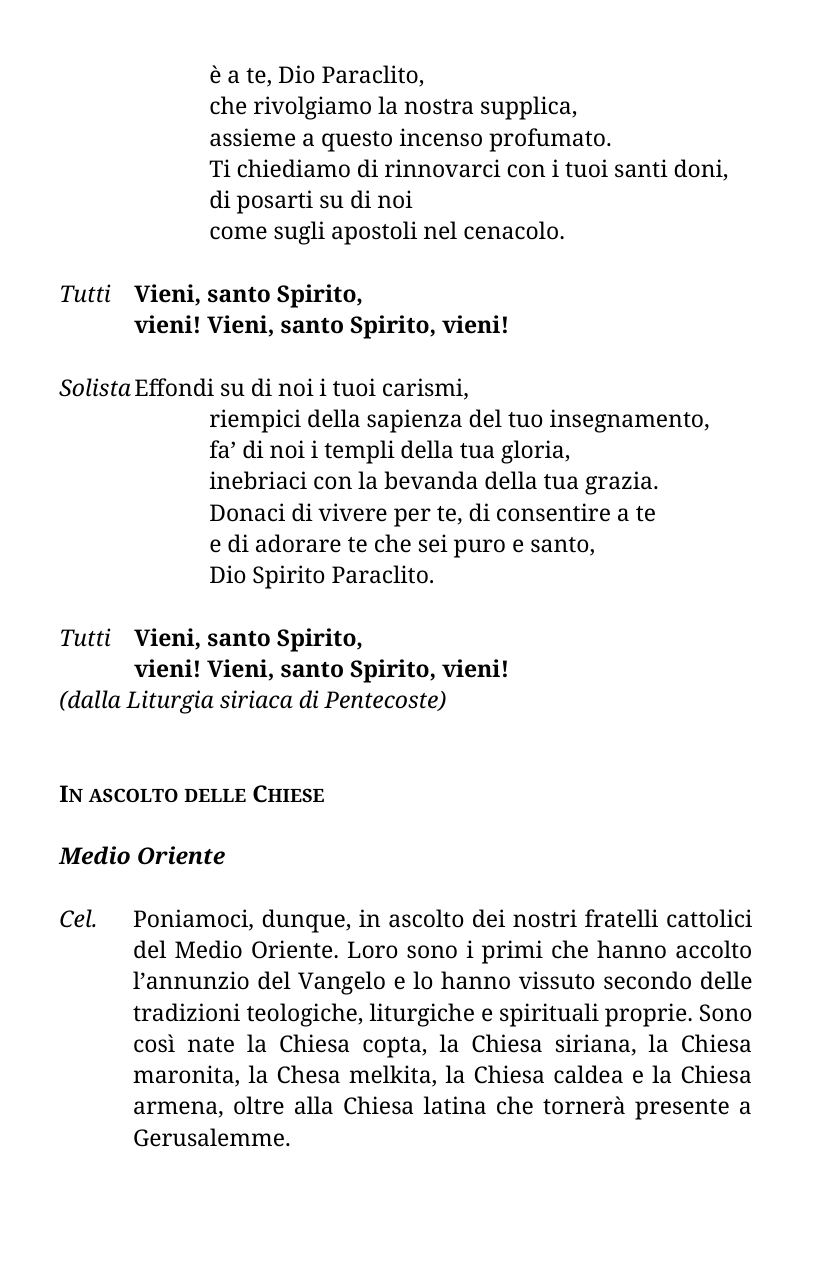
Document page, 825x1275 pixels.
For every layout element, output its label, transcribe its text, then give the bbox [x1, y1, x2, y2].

text di posarti su di noi [59, 184, 753, 215]
text Donaci di vivere per te, di consentire a te [59, 497, 753, 528]
text è a te, Dio Paraclito, [59, 59, 753, 90]
text e di adorare te che sei puro e santo, [59, 528, 753, 559]
text Ti chiediamo di rinnovarci con i tuoi santi doni, [59, 153, 753, 184]
text che rivolgiamo la nostra supplica, [134, 90, 753, 122]
text Medio Oriente [59, 840, 753, 872]
text vieni! Vieni, santo Spirito, vieni! [59, 653, 753, 684]
text come sugli apostoli nel cenacolo. [134, 215, 753, 247]
text fa’ di noi i templi della tua gloria, [59, 434, 753, 465]
text inebriaci con la bevanda della tua grazia. [59, 465, 753, 497]
text Tutti Vieni, santo Spirito, [59, 622, 753, 653]
text Cel. Poniamoci, dunque, in ascolto dei nostri fratelli cattolici del Medio Oriente. Loro sono i primi che hanno accolto l’annunzio del Vangelo e lo hanno vissuto secondo delle tradizioni teologiche, liturgiche e spirituali proprie. Sono così nate la Chiesa copta, la Chiesa siriana, la Chiesa maronita, la Chesa melkita, la Chiesa caldea e la Chiesa armena, oltre alla Chiesa latina che tornerà presente a Gerusalemme. [59, 903, 753, 1153]
text Solista Effondi su di noi i tuoi carismi, [59, 372, 753, 403]
text Dio Spirito Paraclito. [59, 559, 753, 590]
text vieni! Vieni, santo Spirito, vieni! [59, 309, 753, 340]
text In ascolto delle Chiese [59, 778, 753, 809]
text riempici della sapienza del tuo insegnamento, [59, 403, 753, 434]
text Tutti Vieni, santo Spirito, [59, 278, 753, 309]
text (dalla Liturgia siriaca di Pentecoste) [59, 684, 753, 715]
text assieme a questo incenso profumato. [59, 122, 753, 153]
